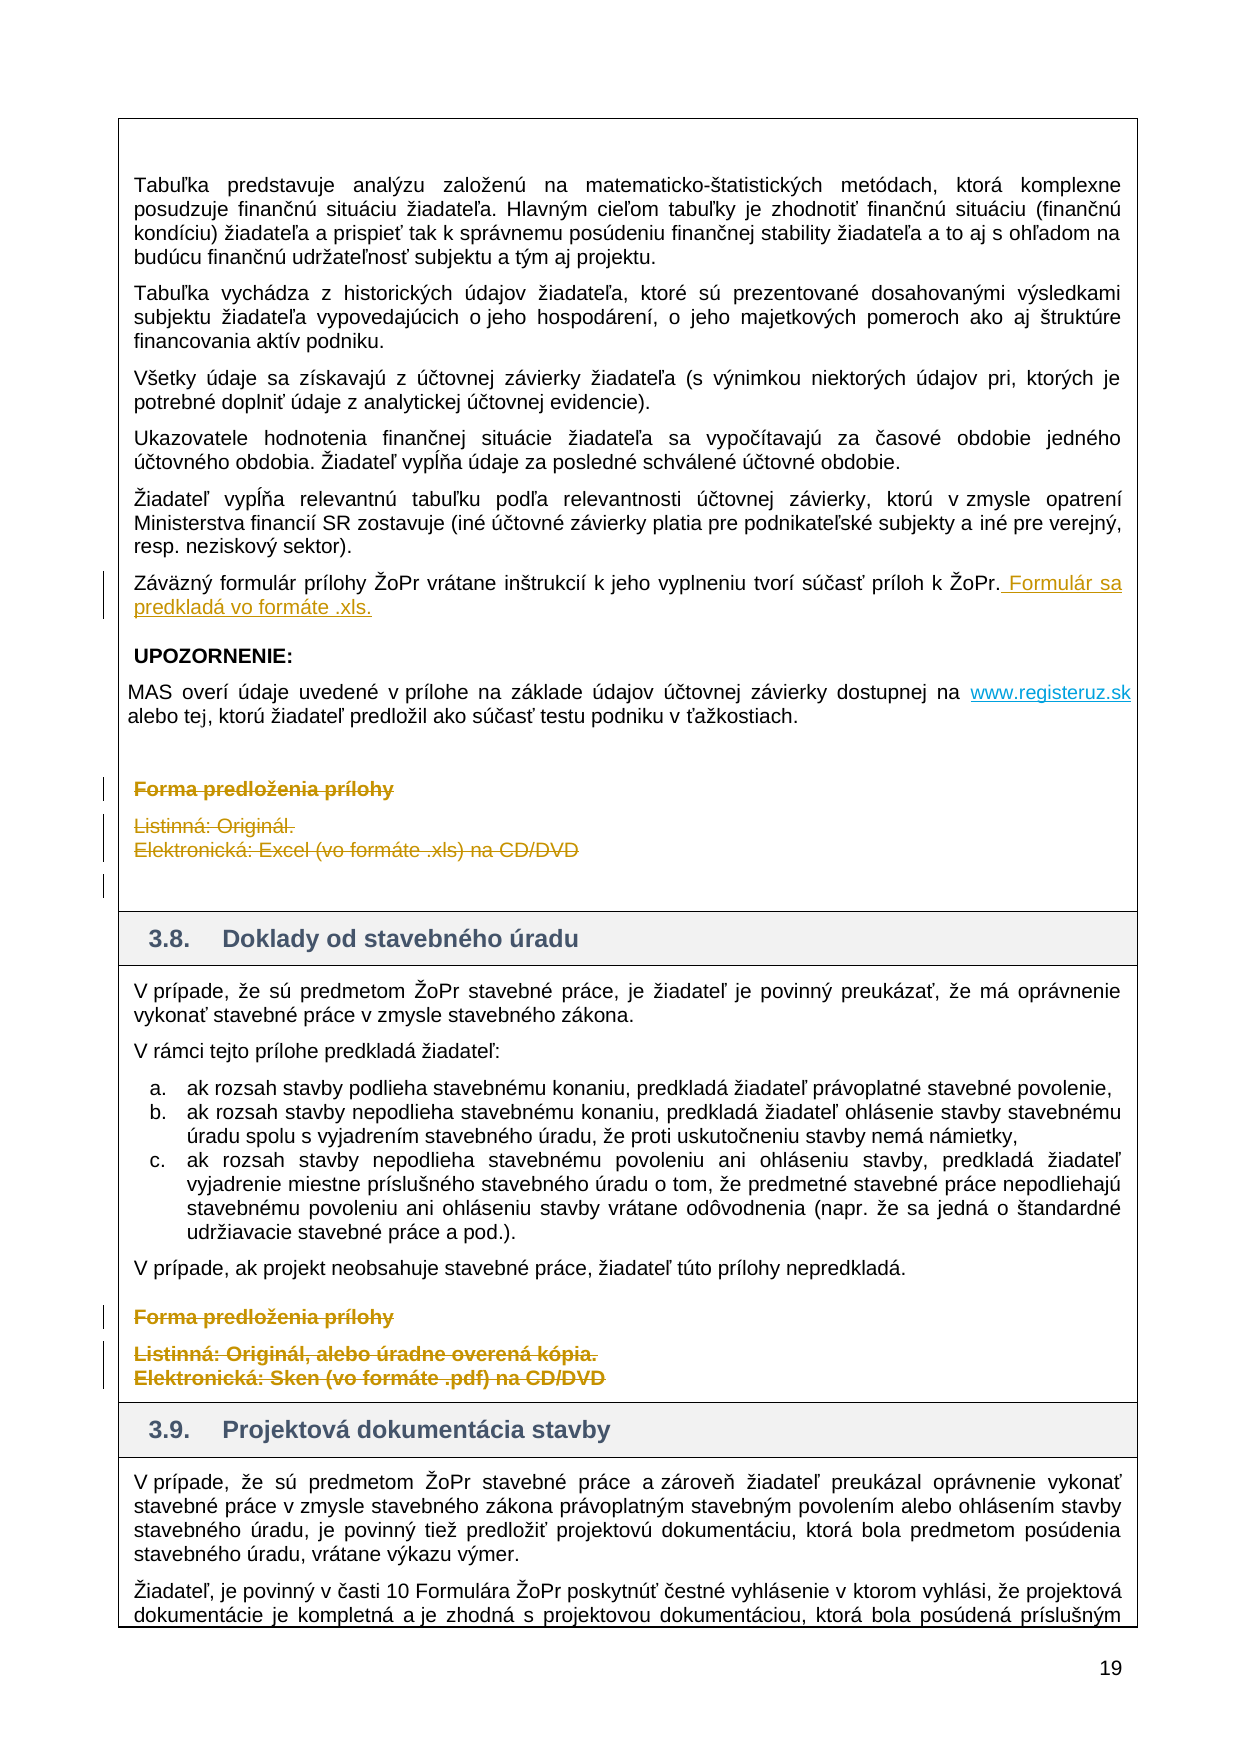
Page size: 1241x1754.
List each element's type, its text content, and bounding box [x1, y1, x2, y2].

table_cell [119, 119, 1137, 911]
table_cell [119, 1458, 1137, 1626]
table_cell Doklady od stavebného úradu [119, 912, 1137, 965]
table_cell V prípade, že sú predmetom ŽoPr stavebné práce, je žiadateľ je povinný preukázať, že má oprávnenie vykonať stavebné práce v zmysle stavebného zákona. V rámci tejto prílohe predkladá žiadateľ: ak rozsah stavby podlieha stavebnému konaniu, predkladá žiadateľ právoplatné stavebné povolenie, ak rozsah stavby nepodlieha stavebnému konaniu, predkladá žiadateľ ohlásenie stavby stavebnému úradu spolu s vyjadrením stavebného úradu, že proti uskutočneniu stavby nemá námietky, ak rozsah stavby nepodlieha stavebnému povoleniu ani ohláseniu stavby, predkladá žiadateľ vyjadrenie miestne príslušného stavebného úradu o tom, že predmetné stavebné práce nepodliehajú stavebnému povoleniu ani ohláseniu stavby vrátane odôvodnenia (napr. že sa jedná o štandardné udržiavacie stavebné práce a pod.). V prípade, ak projekt neobsahuje stavebné práce, žiadateľ túto prílohy nepredkladá. Forma predloženia prílohy Listinná: Originál, alebo úradne overená kópia. Elektronická: Sken (vo formáte .pdf) na CD/DVD [119, 966, 1137, 1402]
table_cell Projektová dokumentácia stavby [119, 1403, 1137, 1457]
